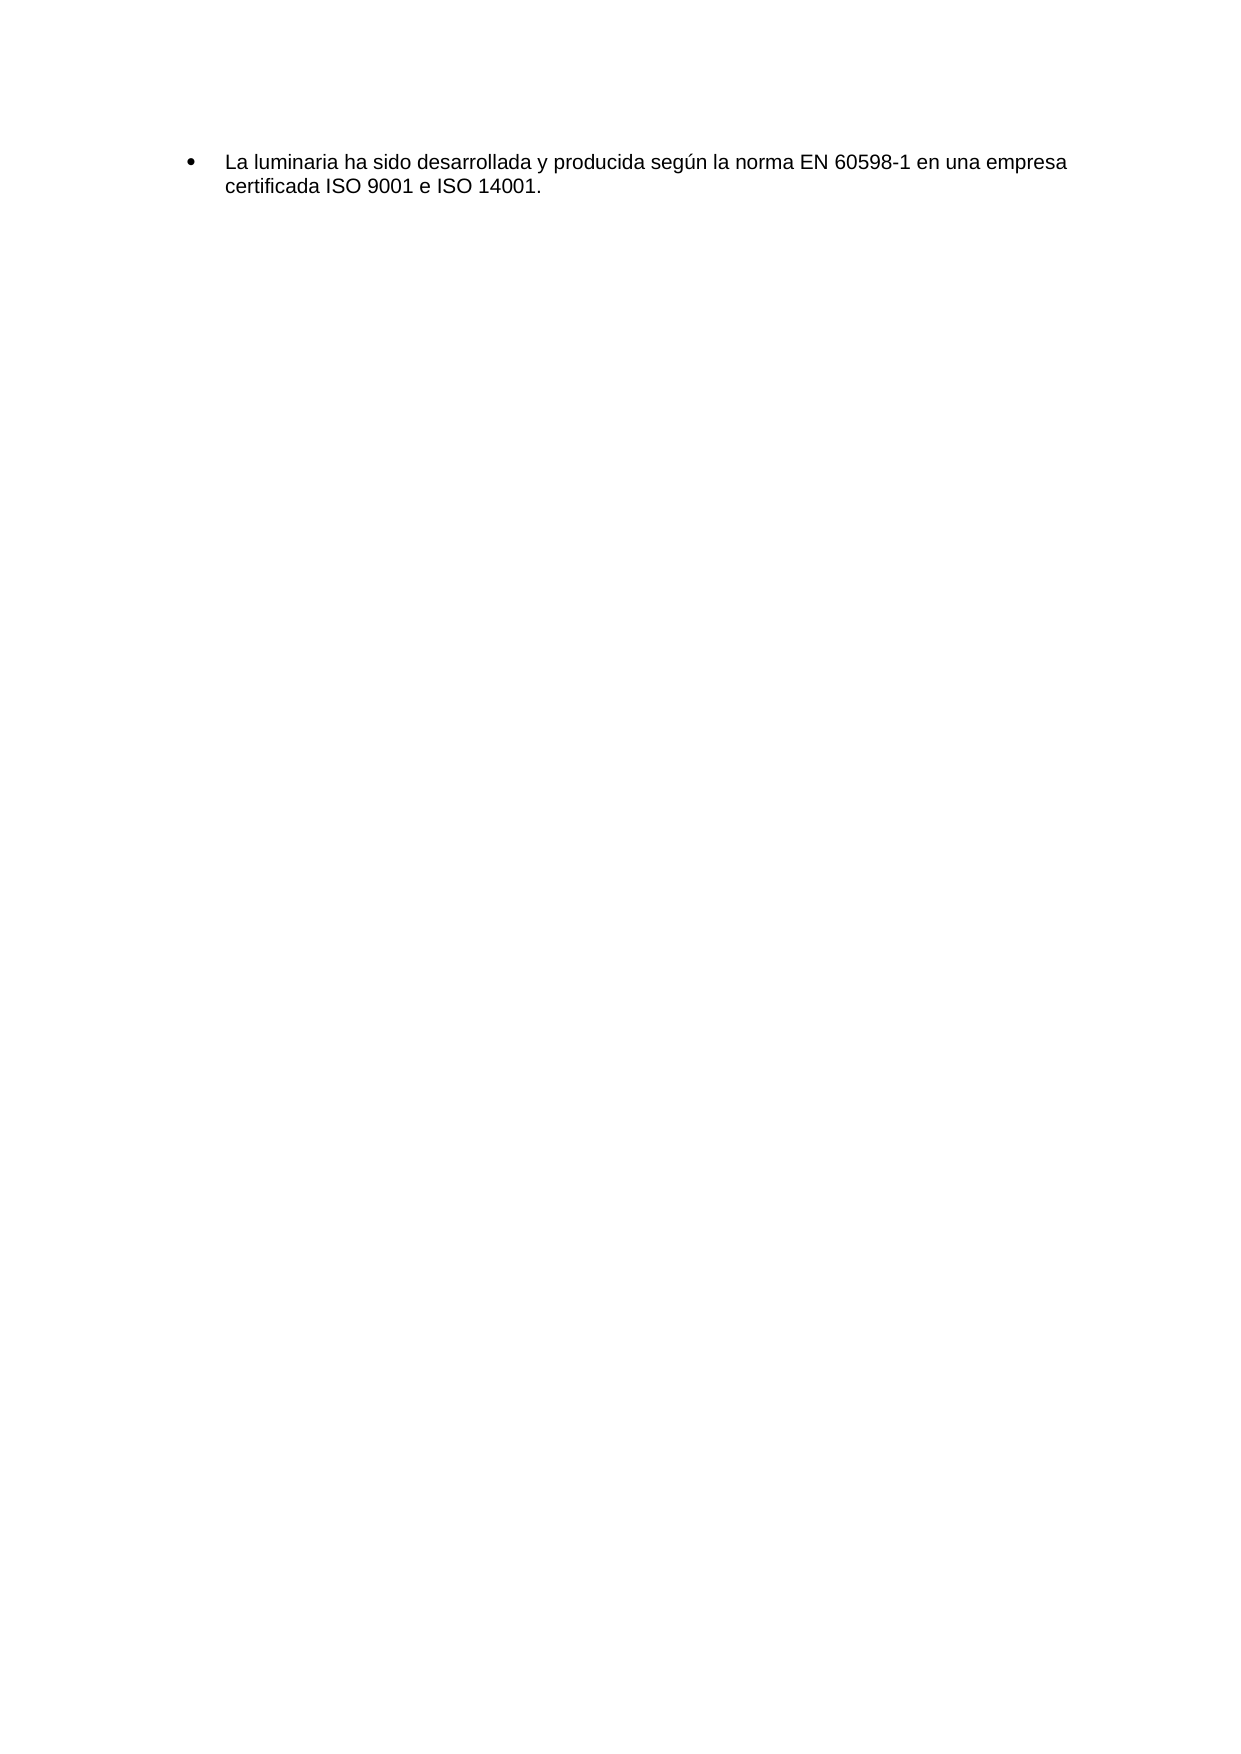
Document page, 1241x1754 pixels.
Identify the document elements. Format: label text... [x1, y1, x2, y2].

list La luminaria ha sido desarrollada y producida según la norma EN 60598-1 en una empresa certificada ISO 9001 e ISO 14001. [187, 150, 1090, 198]
